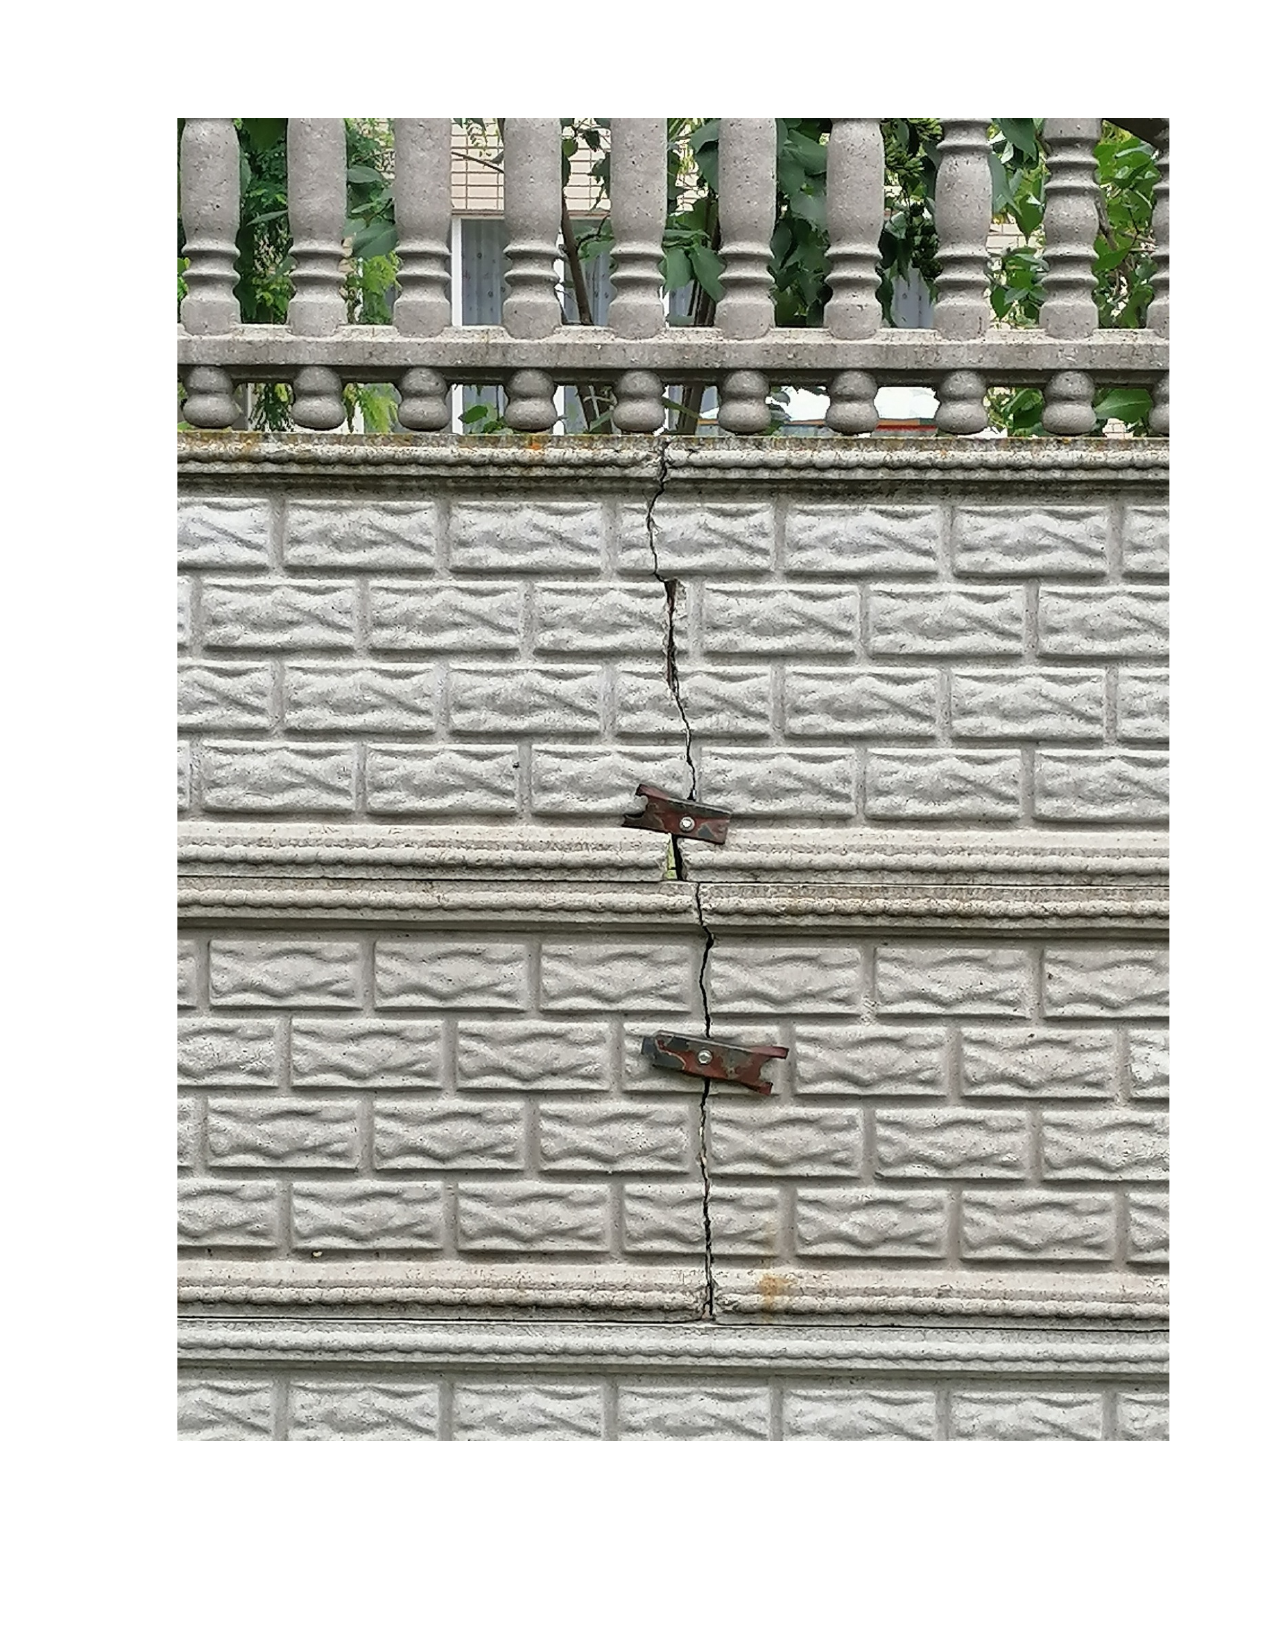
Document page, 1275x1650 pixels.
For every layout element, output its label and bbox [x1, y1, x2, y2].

picture [177, 118, 1170, 1441]
